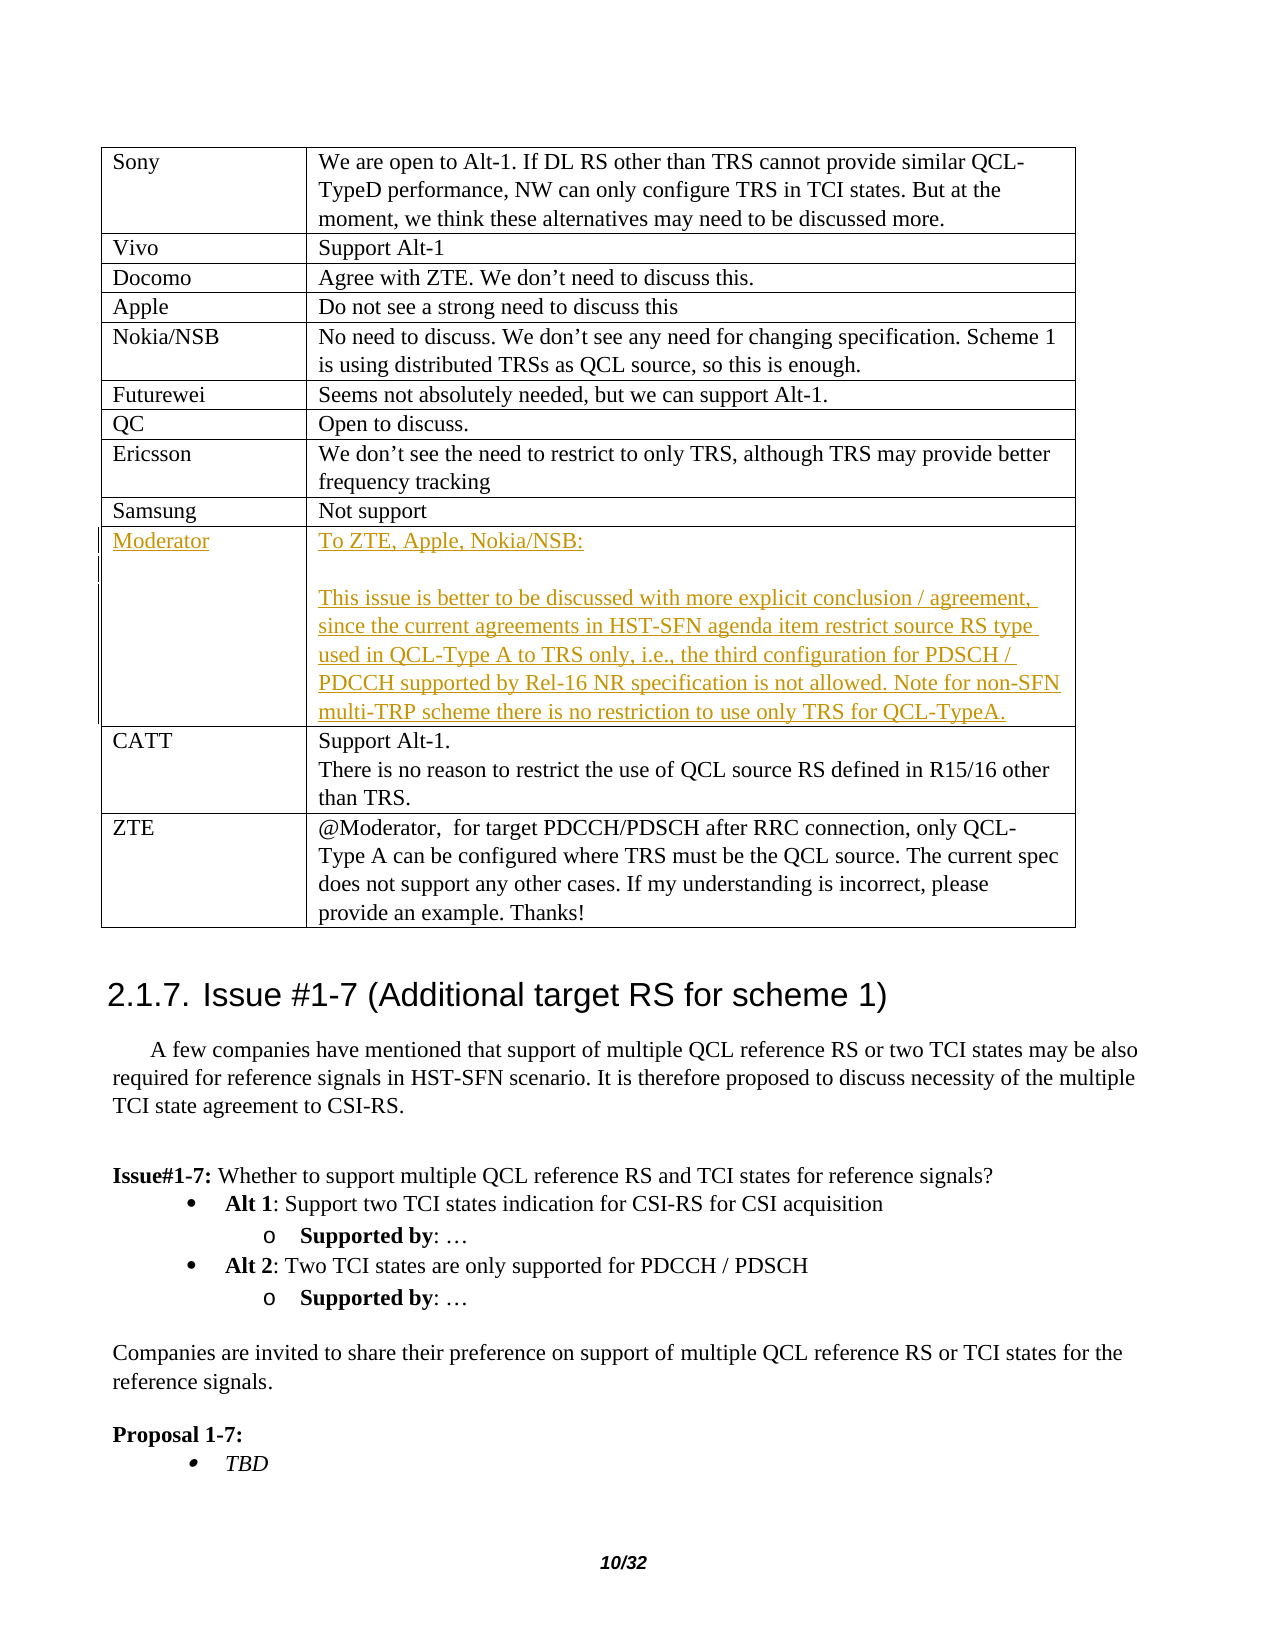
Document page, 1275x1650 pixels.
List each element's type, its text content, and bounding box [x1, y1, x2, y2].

list Supported by: … [262, 1284, 1172, 1312]
text A few companies have mentioned that support of multiple QCL reference RS or two TCI states may be also required for reference signals in HST-SFN scenario. It is therefore proposed to discuss necessity of the multiple TCI state agreement to CSI-RS. [112, 1036, 1172, 1119]
table_cell Ericsson [102, 440, 306, 497]
table_cell Samsung [102, 498, 306, 526]
table_cell No need to discuss. We don’t see any need for changing specification. Scheme 1 is using distributed TRSs as QCL source, so this is enough. [307, 323, 1075, 380]
table_cell [102, 527, 306, 726]
table_cell Futurewei [102, 381, 306, 409]
table_cell Sony [102, 148, 306, 233]
table_cell ZTE [102, 814, 306, 927]
text Proposal 1-7: [112, 1421, 1172, 1448]
table_cell CATT [102, 727, 306, 812]
table_cell Not support [307, 498, 1075, 526]
table_cell Vivo [102, 234, 306, 263]
table_cell Nokia/NSB [102, 323, 306, 380]
list Supported by: … [262, 1222, 1172, 1250]
table_cell Seems not absolutely needed, but we can support Alt-1. [307, 381, 1075, 409]
list Alt 1: Support two TCI states indication for CSI-RS for CSI acquisition [187, 1190, 1172, 1217]
table_cell Do not see a strong need to discuss this [307, 293, 1075, 322]
table_cell @Moderator, for target PDCCH/PDSCH after RRC connection, only QCL-Type A can be configured where TRS must be the QCL source. The current spec does not support any other cases. If my understanding is incorrect, please provide an example. Thanks! [307, 814, 1075, 927]
table_cell Open to discuss. [307, 410, 1075, 439]
subtitle Issue #1-7 (Additional target RS for scheme 1) [107, 976, 1172, 1014]
list Alt 2: Two TCI states are only supported for PDCCH / PDSCH [187, 1252, 1172, 1279]
list TBD [187, 1450, 1172, 1476]
table_cell Apple [102, 293, 306, 322]
table_cell We are open to Alt-1. If DL RS other than TRS cannot provide similar QCL-TypeD performance, NW can only configure TRS in TCI states. But at the moment, we think these alternatives may need to be discussed more. [307, 148, 1075, 233]
table_cell QC [102, 410, 306, 439]
table_cell Agree with ZTE. We don’t need to discuss this. [307, 264, 1075, 292]
text Companies are invited to share their preference on support of multiple QCL reference RS or TCI states for the reference signals. [112, 1339, 1172, 1394]
text Issue#1-7: Whether to support multiple QCL reference RS and TCI states for reference signals? [112, 1162, 1172, 1188]
table_cell Support Alt-1 [307, 234, 1075, 263]
table_cell [307, 527, 1075, 726]
table_cell Docomo [102, 264, 306, 292]
table_cell We don’t see the need to restrict to only TRS, although TRS may provide better frequency tracking [307, 440, 1075, 497]
table_cell Support Alt-1. There is no reason to restrict the use of QCL source RS defined in R15/16 other than TRS. [307, 727, 1075, 812]
